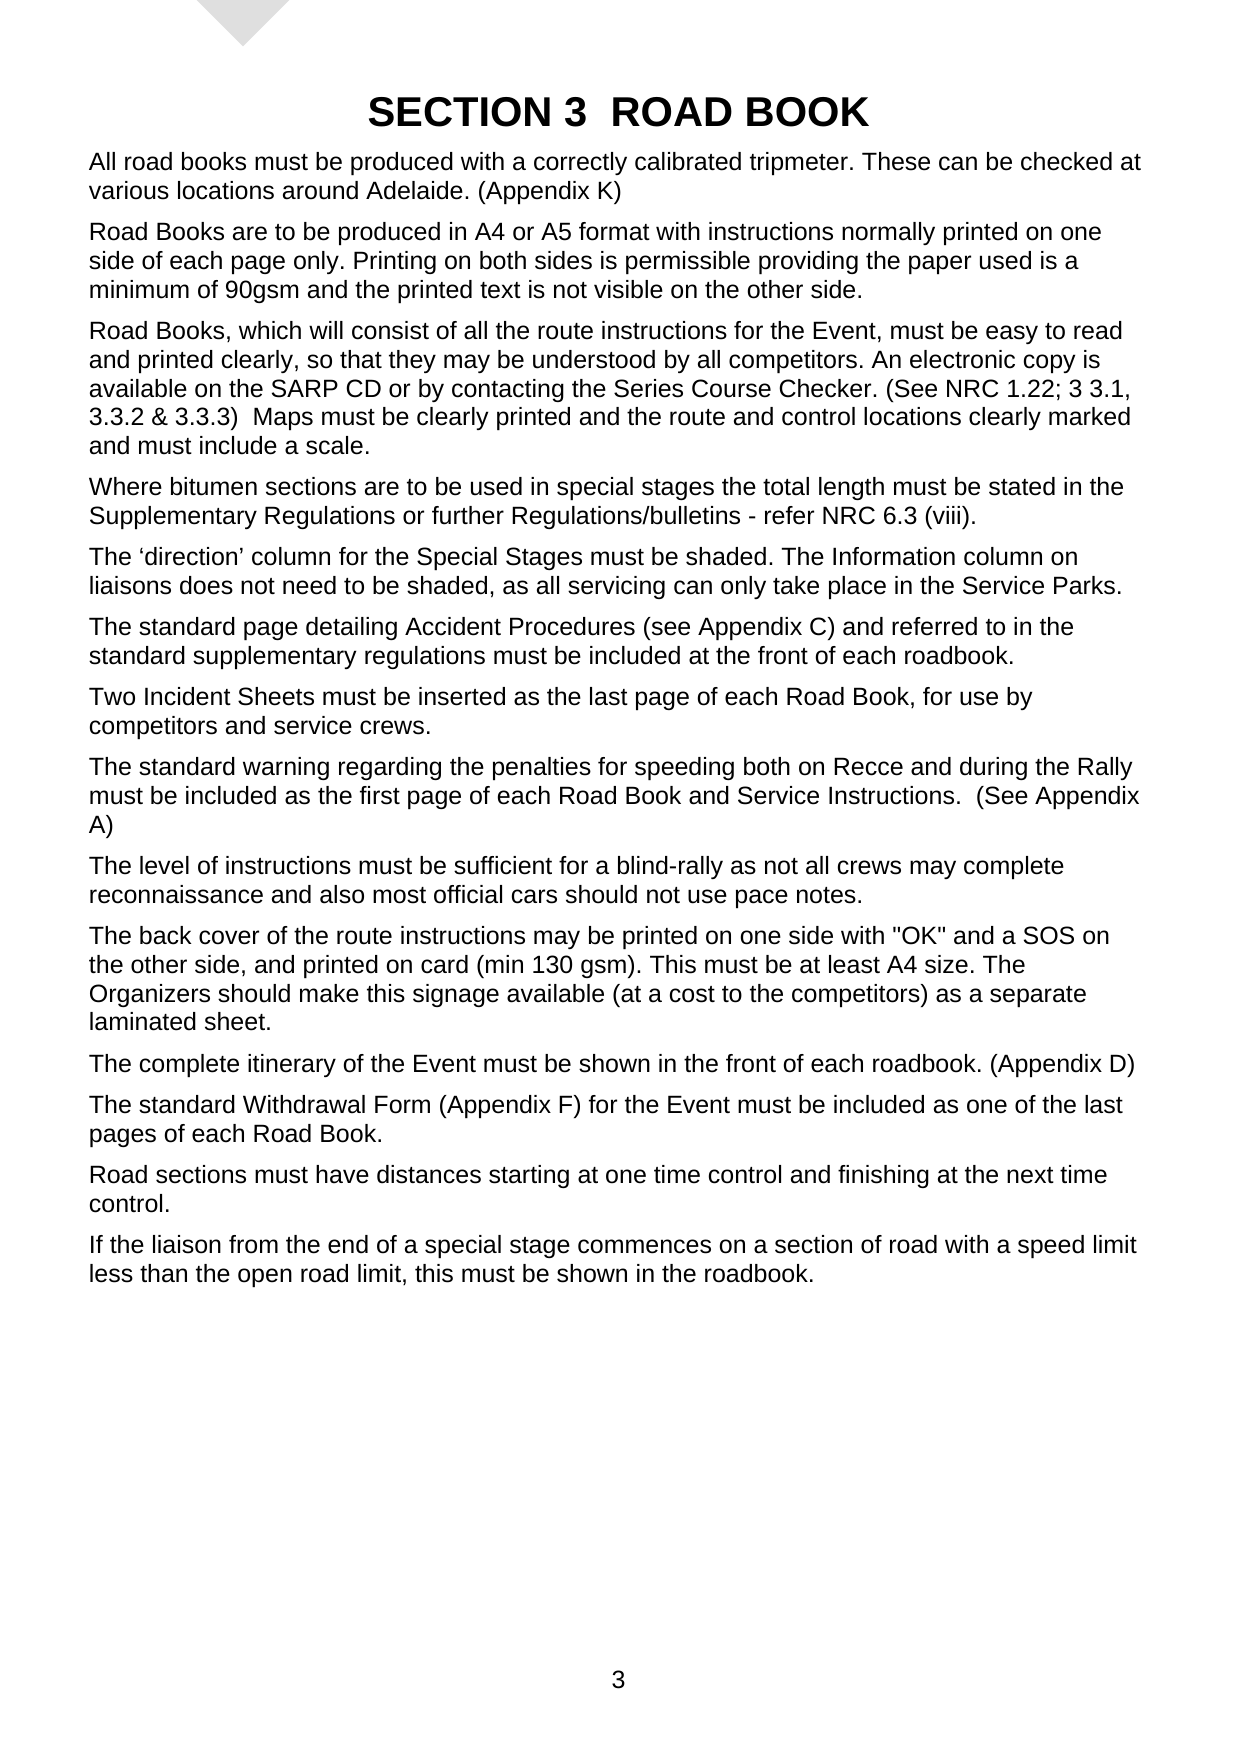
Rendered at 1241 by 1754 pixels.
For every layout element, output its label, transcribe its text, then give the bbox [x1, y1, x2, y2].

text Two Incident Sheets must be inserted as the last page of each Road Book, for use by competitors and service crews. [89, 682, 1148, 740]
text The standard page detailing Accident Procedures (see Appendix C) and referred to in the standard supplementary regulations must be included at the front of each roadbook. [89, 612, 1148, 670]
text Road sections must have distances starting at one time control and finishing at the next time control. [89, 1160, 1148, 1217]
subtitle ROAD BOOK [89, 87, 1148, 135]
text The ‘direction’ column for the Special Stages must be shaded. The Information column on liaisons does not need to be shaded, as all servicing can only take place in the Service Parks. [89, 542, 1148, 600]
text All road books must be produced with a correctly calibrated tripmeter. These can be checked at various locations around . (Appendix K) [89, 147, 1148, 205]
text The standard warning regarding the penalties for speeding both on Recce and during the Rally must be included as the first page of each Road Book and Service Instructions. (See Appendix A) [89, 752, 1148, 838]
text The standard Withdrawal Form (Appendix F) for the Event must be included as one of the last pages of each Road Book. [89, 1090, 1148, 1147]
text The back cover of the route instructions may be printed on one side with "OK" and a SOS on the other side, and printed on card (min 130 gsm). This must be at least A4 size. The Organizers should make this signage available (at a cost to the competitors) as a separate laminated sheet. [89, 921, 1148, 1036]
text The complete itinerary of the Event must be shown in the front of each roadbook. (Appendix D) [89, 1048, 1148, 1077]
text Road Books are to be produced in A4 or A5 format with instructions normally printed on one side of each page only. Printing on both sides is permissible providing the paper used is a minimum of 90gsm and the printed text is not visible on the other side. [89, 217, 1148, 303]
text If the liaison from the end of a special stage commences on a section of road with a speed limit less than the open road limit, this must be shown in the roadbook. [89, 1230, 1148, 1287]
text Where bitumen sections are to be used in special stages the total length must be stated in the Supplementary Regulations or further Regulations/bulletins - refer NRC 6.3 (viii). [89, 472, 1148, 530]
text The level of instructions must be sufficient for a blind-rally as not all crews may complete reconnaissance and also most official cars should not use pace notes. [89, 851, 1148, 908]
text Road Books, which will consist of all the route instructions for the Event, must be easy to read and printed clearly, so that they may be understood by all competitors. An electronic copy is available on the SARP CD or by contacting the Series Course Checker. (See NRC 1.22; 3 3.1, 3.3.2 & 3.3.3) Maps must be clearly printed and the route and control locations clearly marked and must include a scale. [89, 316, 1148, 460]
